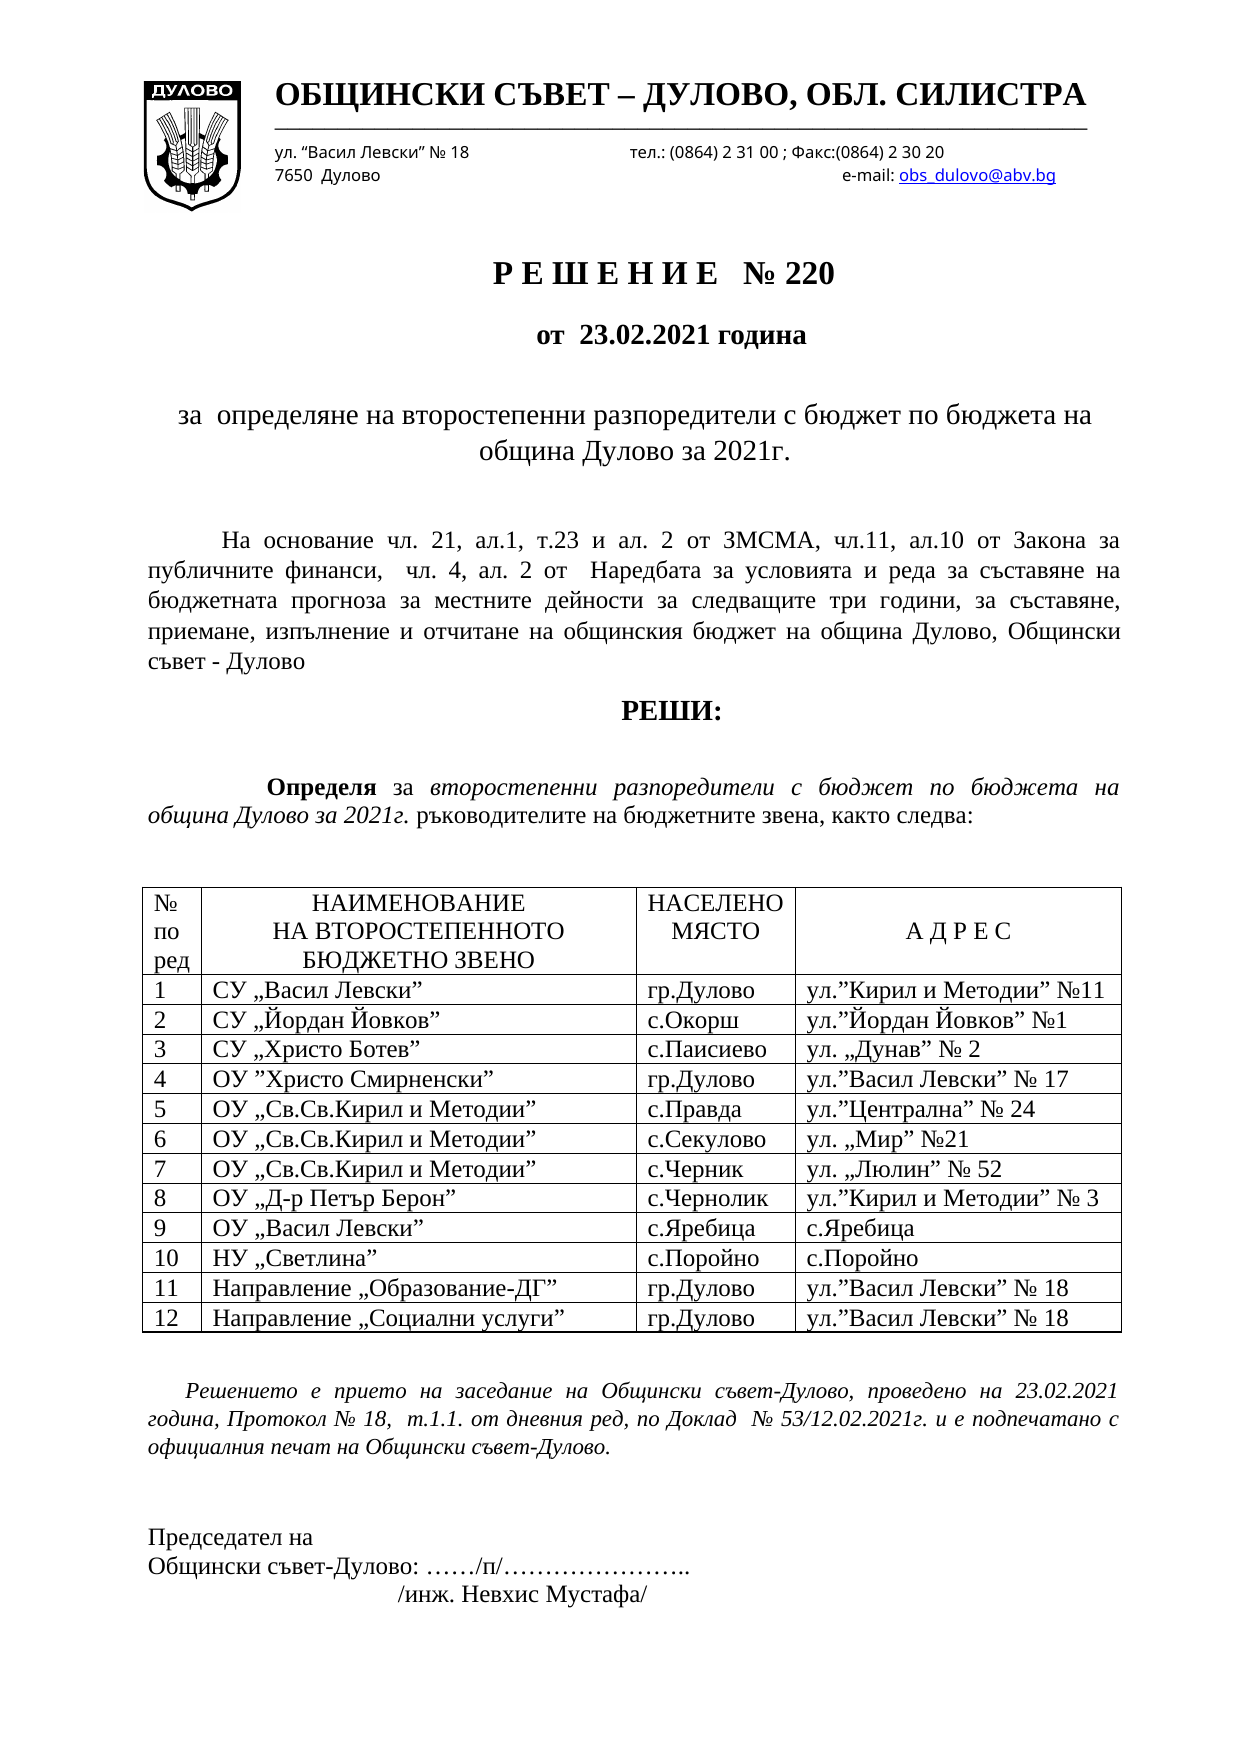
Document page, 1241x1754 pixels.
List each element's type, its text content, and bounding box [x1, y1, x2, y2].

table_header НАСЕЛЕНО МЯСТО [637, 888, 795, 974]
table_cell ул.”Йордан Йовков” №1 [796, 1005, 1121, 1033]
table_cell СУ „Васил Левски” [202, 975, 636, 1004]
text Определя за второстепенни разпоредители с бюджет по бюджета на община Дулово за 2021г. ръководителите на бюджетните звена, както следва: [148, 772, 1122, 829]
text ––––––––––––––––––––––––––––––––––––––––––––––––––––––––––––––––– [241, 112, 1122, 141]
table_cell с.Правда [637, 1094, 795, 1123]
table_cell ОУ „Д-р Петър Берон” [202, 1184, 636, 1212]
table_cell с.Секулово [637, 1124, 795, 1153]
table_cell гр.Дулово [637, 975, 795, 1004]
table_cell ОУ ”Христо Смирненски” [202, 1064, 636, 1093]
table_cell ОУ „Св.Св.Кирил и Методии” [202, 1094, 636, 1123]
table_cell 2 [143, 1005, 201, 1033]
table_cell с.Яребица [637, 1213, 795, 1242]
text за определяне на второстепенни разпоредители с бюджет по бюджета на община Дулово за 2021г. [148, 397, 1122, 466]
table_cell ул.”Кирил и Методии” № 3 [796, 1184, 1121, 1212]
table_cell ОУ „Васил Левски” [202, 1213, 636, 1242]
table_cell 1 [143, 975, 201, 1004]
table_cell 8 [143, 1184, 201, 1212]
table_cell 11 [143, 1273, 201, 1302]
table_cell 9 [143, 1213, 201, 1242]
text 7650 Дулово e-mail: obs_dulovo@abv.bg [241, 164, 1122, 186]
table_cell ул. „Люлин” № 52 [796, 1154, 1121, 1182]
text Решението е прието на заседание на Общински съвет-Дулово, проведено на 23.02.2021 година, Протокол № 18, т.1.1. от дневния ред, по Доклад № 53/12.02.2021г. и е подпечатано с официалния печат на Общински съвет-Дулово. [148, 1377, 1122, 1459]
table_cell ОУ „Св.Св.Кирил и Методии” [202, 1124, 636, 1153]
table_header НАИМЕНОВАНИЕ НА ВТОРОСТЕПЕННОТО БЮДЖЕТНО ЗВЕНО [202, 888, 636, 974]
table_cell 7 [143, 1154, 201, 1182]
table_cell с.Яребица [796, 1213, 1121, 1242]
table_cell 10 [143, 1243, 201, 1272]
text Р Е Ш Е Н И Е № 220 [443, 253, 1122, 292]
table_cell Направление „Образование-ДГ” [202, 1273, 636, 1302]
table_cell СУ „Йордан Йовков” [202, 1005, 636, 1033]
table_cell НУ „Светлина” [202, 1243, 636, 1272]
table_cell 4 [143, 1064, 201, 1093]
text Председател на [148, 1522, 1122, 1551]
table_cell ул.”Кирил и Методии” №11 [796, 975, 1121, 1004]
table_cell ул.”Васил Левски” № 18 [796, 1303, 1121, 1331]
text На основание чл. 21, ал.1, т.23 и ал. 2 от ЗМСМА, чл.11, ал.10 от Закона за публичните финанси, чл. 4, ал. 2 от Наредбата за условията и реда за съставяне на бюджетната прогноза за местните дейности за следващите три години, за съставяне, приемане, изпълнение и отчитане на общинския бюджет на община Дулово, Общински съвет - Дулово [148, 525, 1122, 675]
table_cell гр.Дулово [637, 1303, 795, 1331]
table_cell Направление „Социални услуги” [202, 1303, 636, 1331]
table_cell СУ „Христо Ботев” [202, 1035, 636, 1063]
table_cell ул.”Централна” № 24 [796, 1094, 1121, 1123]
table_header А Д Р Е С [796, 888, 1121, 974]
text /инж. Невхис Мустафа/ [148, 1579, 1122, 1608]
text ул. “Васил Левски” № 18 тел.: (0864) 2 31 00 ; Факс:(0864) 2 30 20 [241, 141, 1122, 164]
table_cell гр.Дулово [637, 1064, 795, 1093]
text Общински съвет-Дулово: ……/п/………………….. [148, 1551, 1122, 1579]
table_cell ОУ „Св.Св.Кирил и Методии” [202, 1154, 636, 1182]
table_cell с.Черник [637, 1154, 795, 1182]
text РЕШИ: [148, 693, 1122, 727]
table_cell с.Паисиево [637, 1035, 795, 1063]
table_cell 3 [143, 1035, 201, 1063]
table_cell ул. „Мир” №21 [796, 1124, 1121, 1153]
table_cell с.Чернолик [637, 1184, 795, 1212]
table_cell с.Окорш [637, 1005, 795, 1033]
table_cell гр.Дулово [637, 1273, 795, 1302]
table_cell 6 [143, 1124, 201, 1153]
table_cell ул. „Дунав” № 2 [796, 1035, 1121, 1063]
text от 23.02.2021 година [148, 317, 1122, 350]
table_cell 5 [143, 1094, 201, 1123]
table_cell с.Поройно [637, 1243, 795, 1272]
text ОБЩИНСКИ СЪВЕТ – ДУЛОВО, ОБЛ. СИЛИСТРА [148, 74, 1122, 112]
table_cell ул.”Васил Левски” № 17 [796, 1064, 1121, 1093]
table_cell ул.”Васил Левски” № 18 [796, 1273, 1121, 1302]
table_header № по ред [143, 888, 201, 974]
table_cell с.Поройно [796, 1243, 1121, 1272]
table_cell 12 [143, 1303, 201, 1331]
